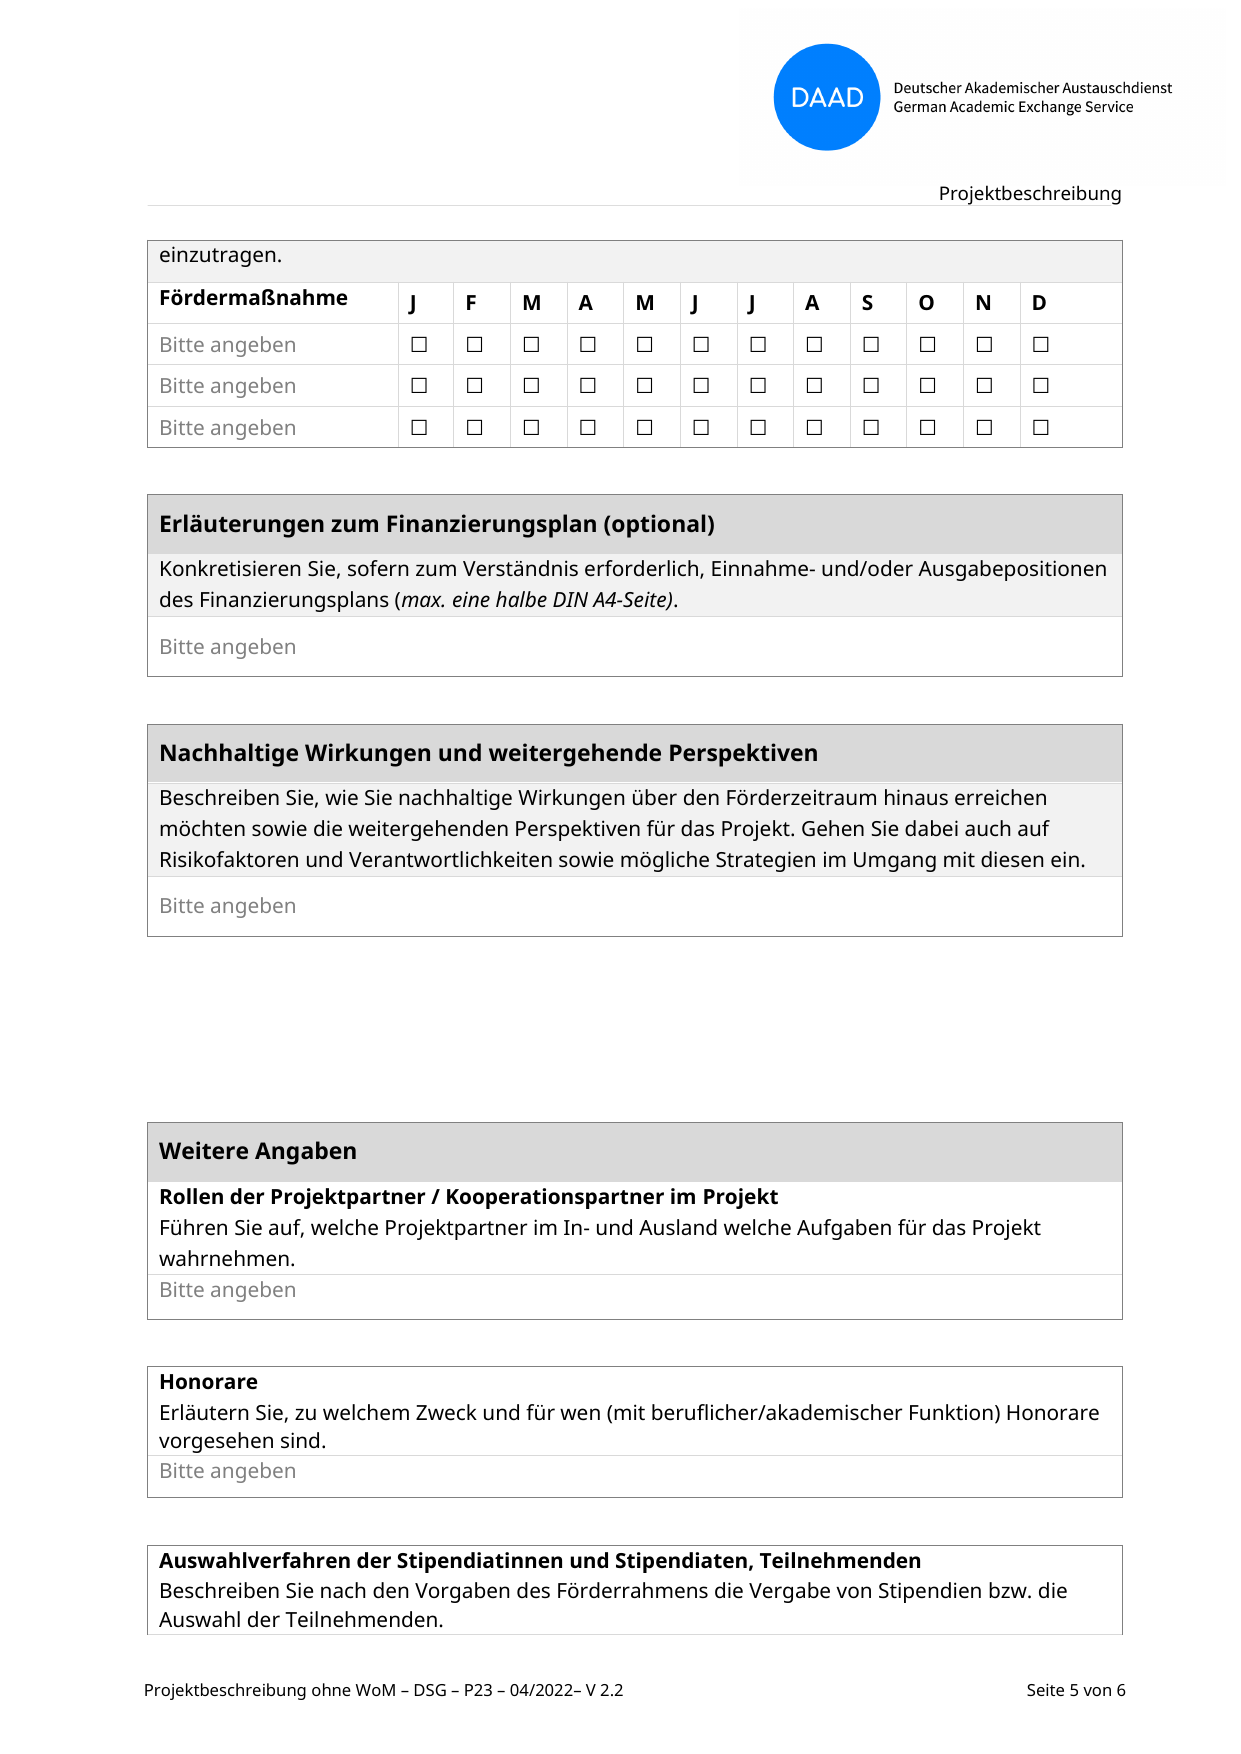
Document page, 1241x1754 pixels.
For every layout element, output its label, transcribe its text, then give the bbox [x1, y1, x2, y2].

table_cell J [738, 283, 793, 323]
table_cell F [454, 283, 510, 323]
table_cell M [511, 283, 567, 323]
table_cell Rollen der Projektpartner / Kooperationspartner im Projekt Führen Sie auf, welche Projektpartner im In- und Ausland welche Aufgaben für das Projekt wahrnehmen. [148, 1182, 1122, 1274]
table_header Auswahlverfahren der Stipendiatinnen und Stipendiaten, Teilnehmenden Beschreiben Sie nach den Vorgaben des Förderrahmens die Vergabe von Stipendien bzw. die Auswahl der Teilnehmenden. [148, 1546, 1122, 1633]
table_cell Fördermaßnahme [148, 283, 398, 323]
table_cell Konkretisieren Sie, sofern zum Verständnis erforderlich, Einnahme- und/oder Ausgabepositionen des Finanzierungsplans (max. eine halbe DIN A4-Seite). [148, 554, 1122, 616]
table_cell S [851, 283, 906, 323]
table_cell D [1021, 283, 1122, 323]
table_cell J [399, 283, 453, 323]
table_cell Beschreiben Sie, wie Sie nachhaltige Wirkungen über den Förderzeitraum hinaus erreichen möchten sowie die weitergehenden Perspektiven für das Projekt. Gehen Sie dabei auch auf Risikofaktoren und Verantwortlichkeiten sowie mögliche Strategien im Umgang mit diesen ein. [148, 784, 1122, 876]
table_header Weitere Angaben [148, 1123, 1122, 1181]
table_cell J [681, 283, 737, 323]
table_header Nachhaltige Wirkungen und weitergehende Perspektiven [148, 725, 1122, 782]
table_header Erläuterungen zum Finanzierungsplan (optional) [148, 495, 1122, 553]
table_cell N [964, 283, 1020, 323]
table_header Honorare Erläutern Sie, zu welchem Zweck und für wen (mit beruflicher/akademischer Funktion) Honorare vorgesehen sind. [148, 1367, 1122, 1455]
table_cell A [794, 283, 850, 323]
table_cell A [568, 283, 623, 323]
picture [738, 8, 1227, 186]
table_cell O [907, 283, 963, 323]
table_cell M [624, 283, 680, 323]
